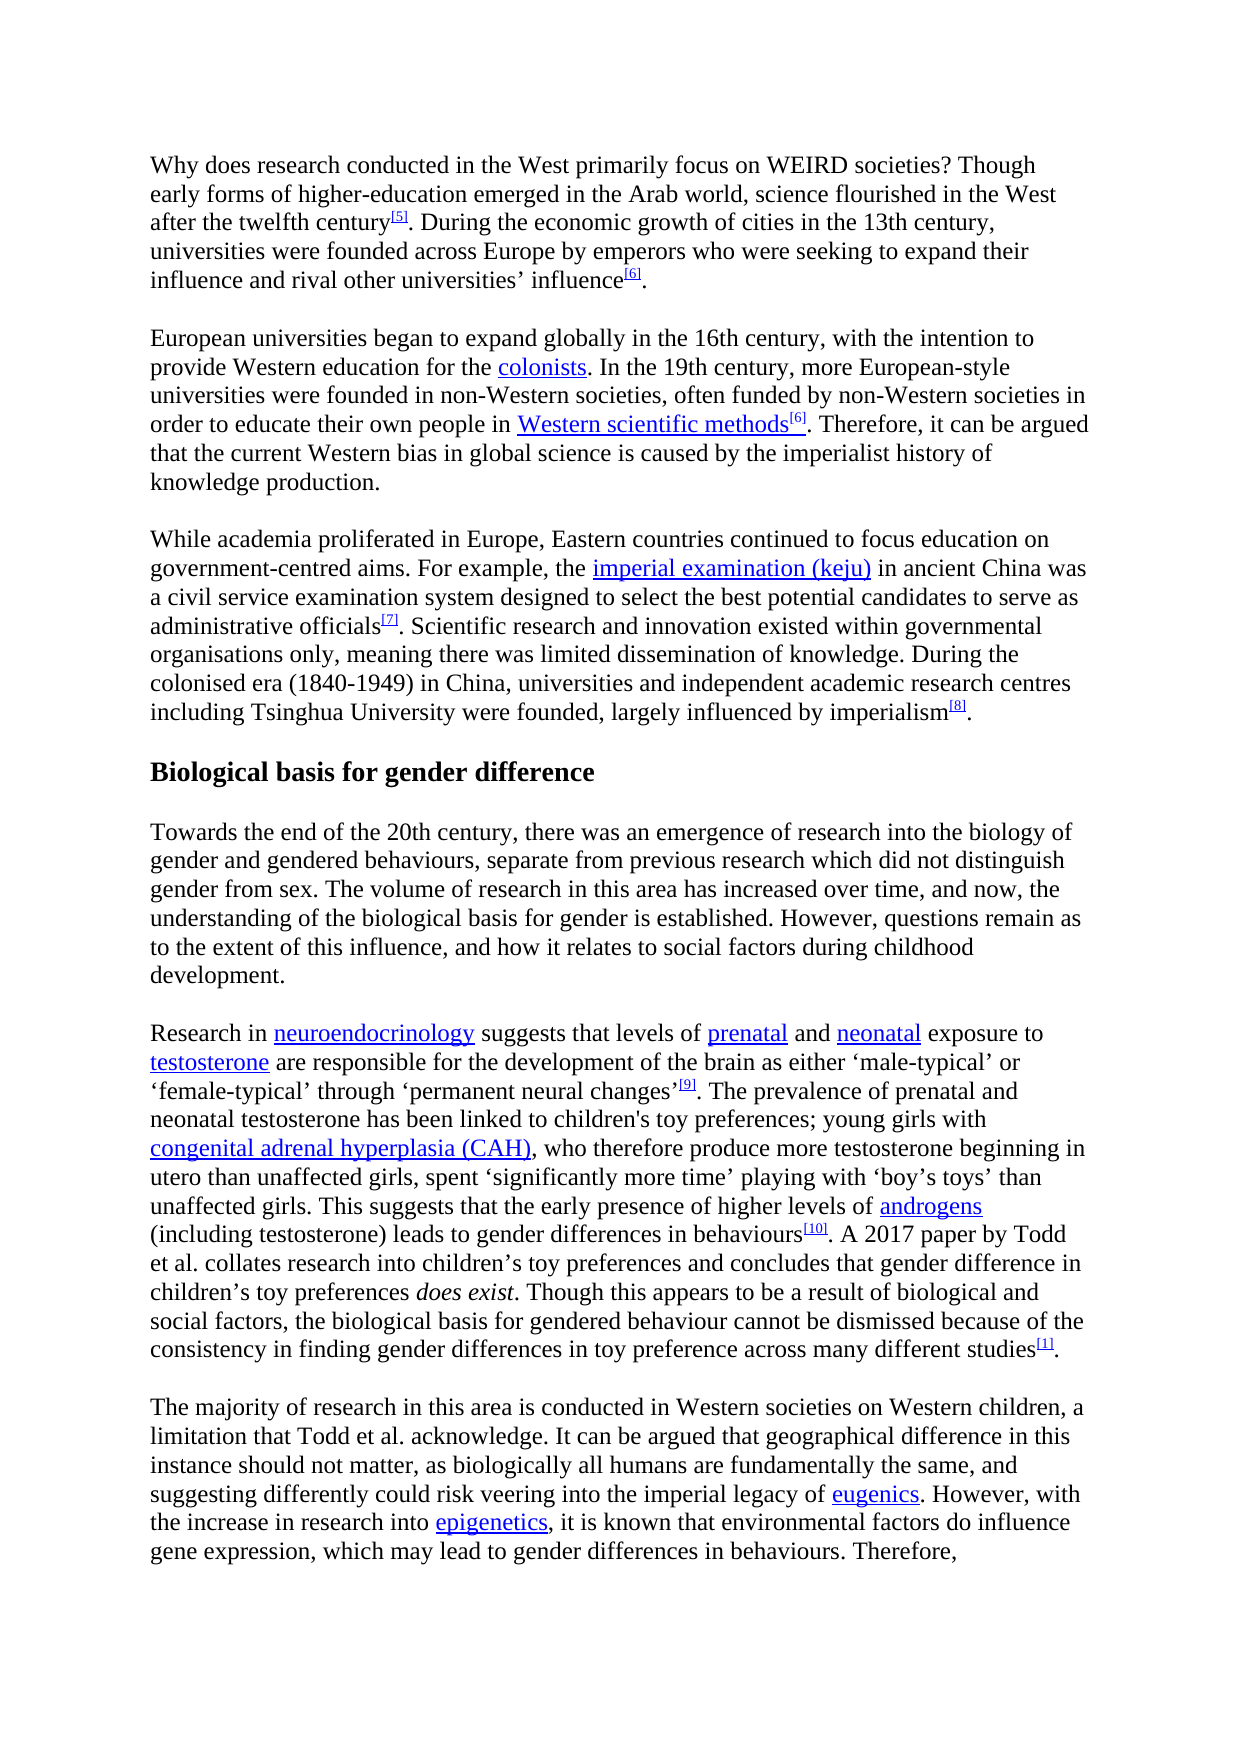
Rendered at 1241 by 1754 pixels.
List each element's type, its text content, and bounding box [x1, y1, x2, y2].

text Why does research conducted in the West primarily focus on WEIRD societies? Though early forms of higher-education emerged in the Arab world, science flourished in the West after the twelfth century[5]. During the economic growth of cities in the 13th century, universities were founded across Europe by emperors who were seeking to expand their influence and rival other universities’ influence[6]. [150, 150, 1090, 294]
text European universities began to expand globally in the 16th century, with the intention to provide Western education for the colonists. In the 19th century, more European-style universities were founded in non-Western societies, often funded by non-Western societies in order to educate their own people in Western scientific methods[6]. Therefore, it can be argued that the current Western bias in global science is caused by the imperialist history of knowledge production. [150, 323, 1090, 495]
text Towards the end of the 20th century, there was an emergence of research into the biology of gender and gendered behaviours, separate from previous research which did not distinguish gender from sex. The volume of research in this area has increased over time, and now, the understanding of the biological basis for gender is established. However, questions remain as to the extent of this influence, and how it relates to social factors during childhood development. [150, 817, 1090, 989]
text Research in neuroendocrinology suggests that levels of prenatal and neonatal exposure to testosterone are responsible for the development of the brain as either ‘male-typical’ or ‘female-typical’ through ‘permanent neural changes’[9]. The prevalence of prenatal and neonatal testosterone has been linked to children's toy preferences; young girls with congenital adrenal hyperplasia (CAH), who therefore produce more testosterone beginning in utero than unaffected girls, spent ‘significantly more time’ playing with ‘boy’s toys’ than unaffected girls. This suggests that the early presence of higher levels of androgens (including testosterone) leads to gender differences in behaviours[10]. A 2017 paper by Todd et al. collates research into children’s toy preferences and concludes that gender difference in children’s toy preferences does exist. Though this appears to be a result of biological and social factors, the biological basis for gendered behaviour cannot be dismissed because of the consistency in finding gender differences in toy preference across many different studies[1]. [150, 1018, 1090, 1363]
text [150, 1392, 1090, 1565]
subtitle Biological basis for gender difference [150, 755, 1090, 787]
text While academia proliferated in Europe, Eastern countries continued to focus education on government-centred aims. For example, the imperial examination (keju) in ancient China was a civil service examination system designed to select the best potential candidates to serve as administrative officials[7]. Scientific research and innovation existed within governmental organisations only, meaning there was limited dissemination of knowledge. During the colonised era (1840-1949) in China, universities and independent academic research centres including Tsinghua University were founded, largely influenced by imperialism[8]. [150, 524, 1090, 726]
